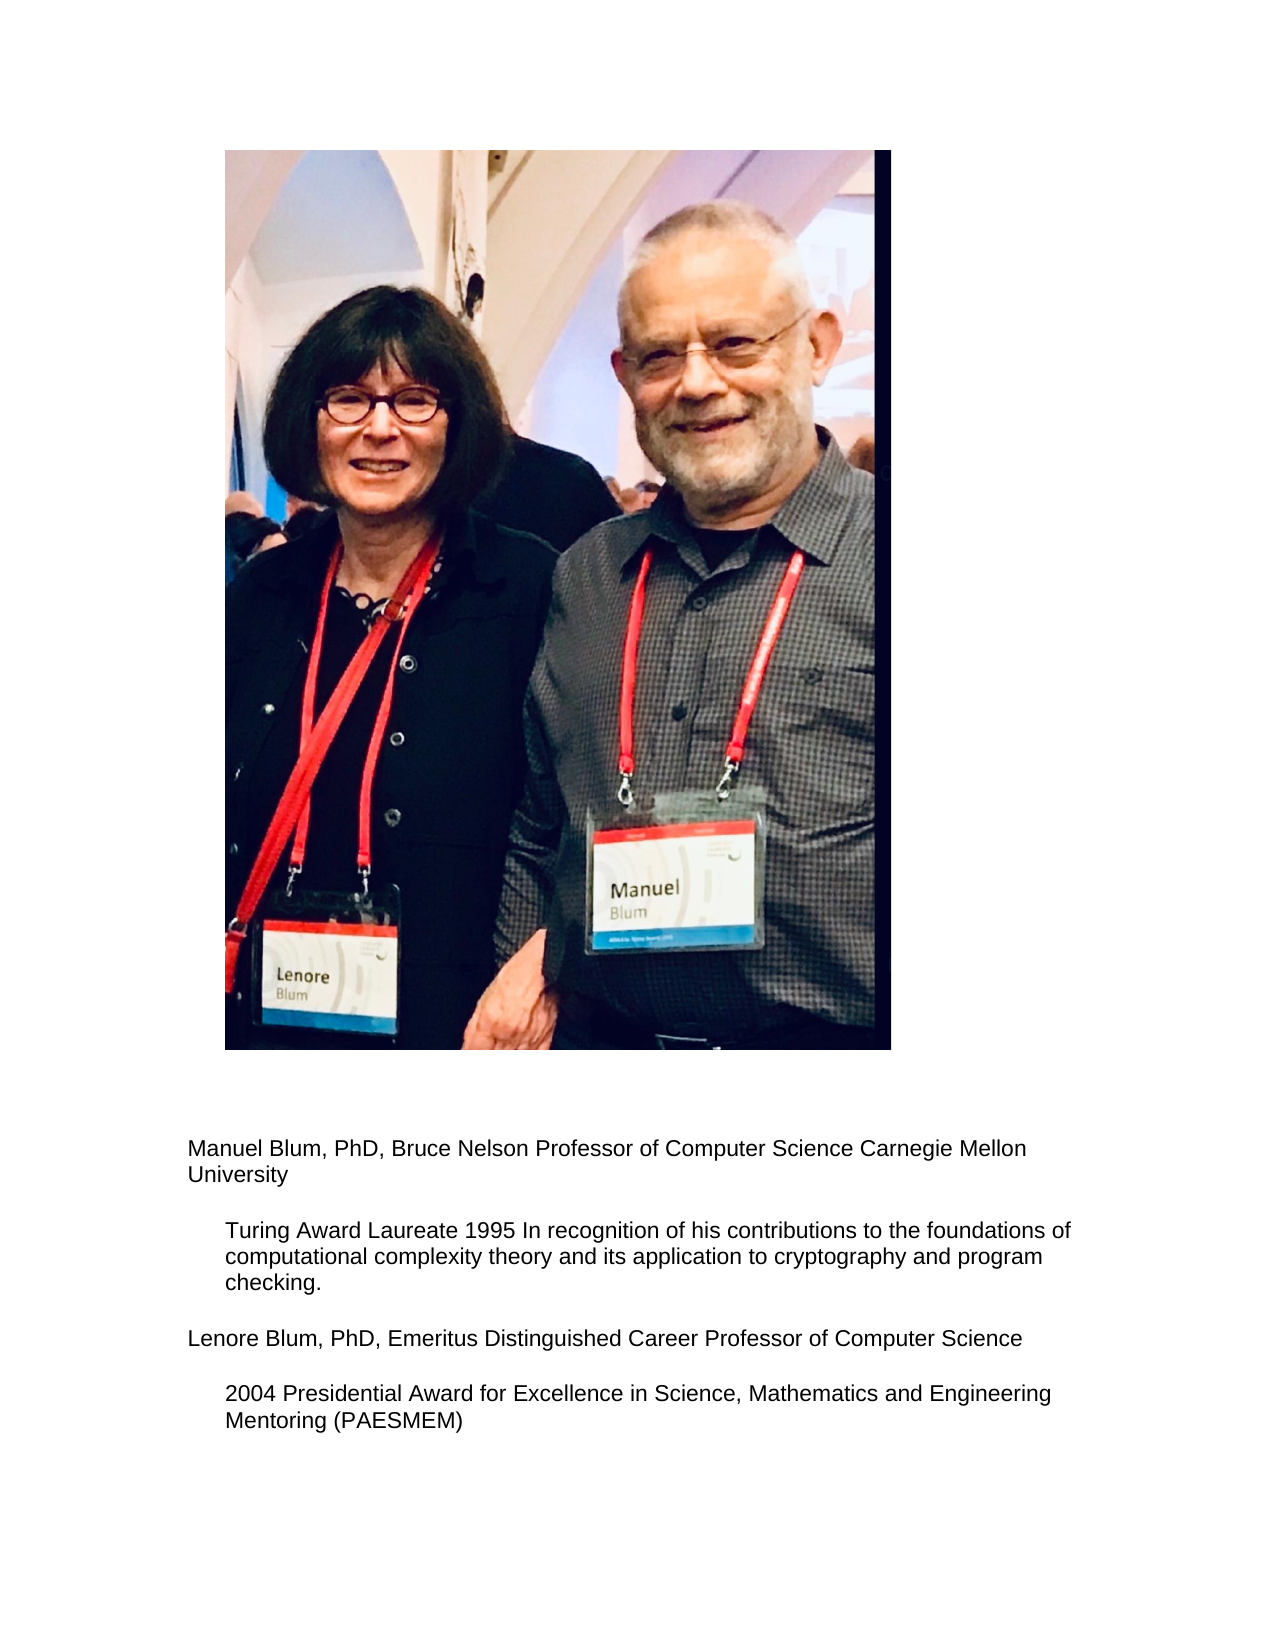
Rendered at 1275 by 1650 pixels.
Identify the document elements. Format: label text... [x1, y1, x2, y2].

text Lenore Blum, PhD, Emeritus Distinguished Career Professor of Computer Science [187, 1325, 1087, 1351]
text 2004 Presidential Award for Excellence in Science, Mathematics and Engineering Mentoring (PAESMEM) [225, 1380, 1087, 1433]
text Turing Award Laureate 1995 In recognition of his contributions to the foundations of computational complexity theory and its application to cryptography and program checking. [225, 1217, 1087, 1296]
picture [225, 150, 892, 1050]
text Manuel Blum, PhD, Bruce Nelson Professor of Computer Science Carnegie Mellon University [187, 1135, 1087, 1187]
